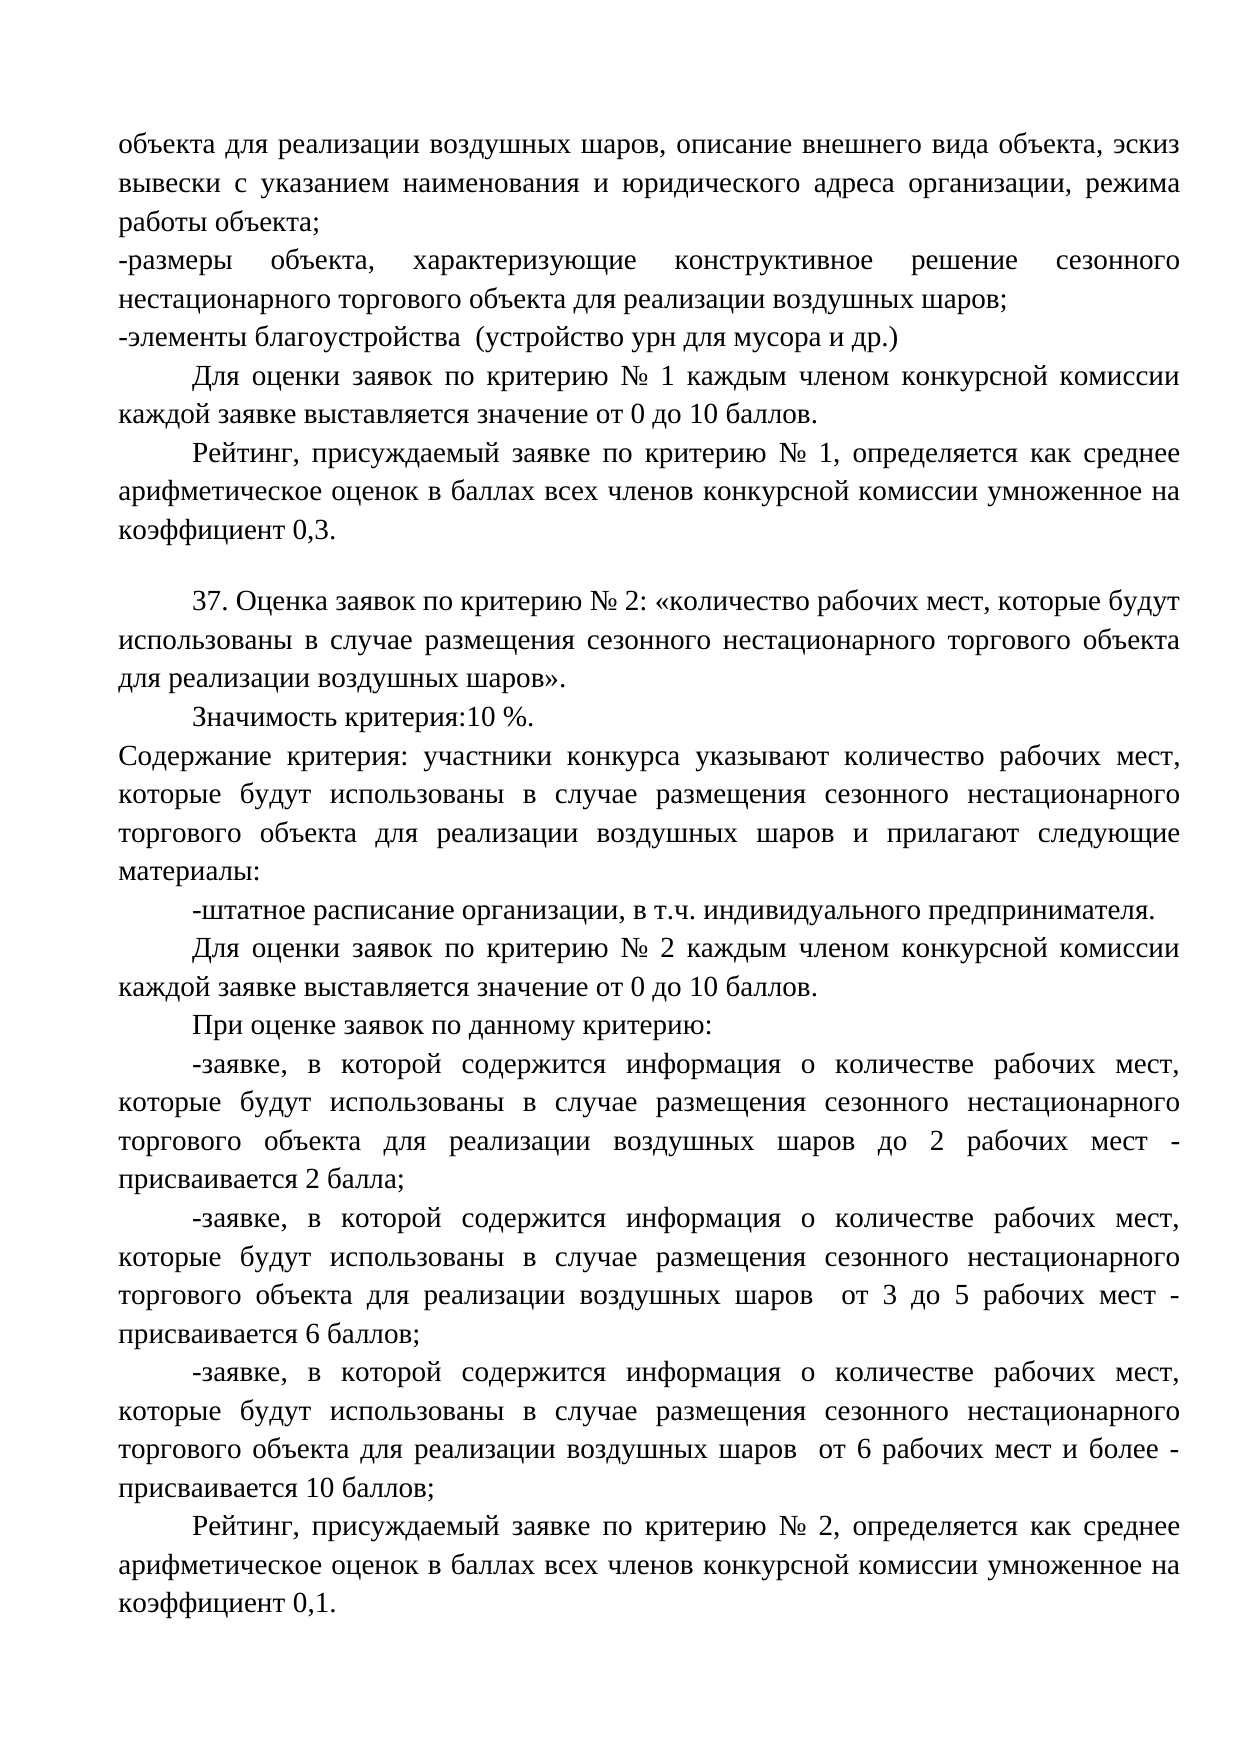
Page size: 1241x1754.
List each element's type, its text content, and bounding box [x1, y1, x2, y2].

text -штатное расписание организации, в т.ч. индивидуального предпринимателя. [118, 892, 1181, 925]
text -заявке, в которой содержится информация о количестве рабочих мест, которые будут использованы в случае размещения сезонного нестационарного торгового объекта для реализации воздушных шаров до 2 рабочих мест - присваивается 2 балла; [118, 1046, 1181, 1195]
text Для оценки заявок по критерию № 1 каждым членом конкурсной комиссии каждой заявке выставляется значение от 0 до 10 баллов. [118, 358, 1181, 430]
text 37. Оценка заявок по критерию № 2: «количество рабочих мест, которые будут использованы в случае размещения сезонного нестационарного торгового объекта для реализации воздушных шаров». [118, 583, 1181, 694]
text Для оценки заявок по критерию № 2 каждым членом конкурсной комиссии каждой заявке выставляется значение от 0 до 10 баллов. [118, 930, 1181, 1002]
text -заявке, в которой содержится информация о количестве рабочих мест, которые будут использованы в случае размещения сезонного нестационарного торгового объекта для реализации воздушных шаров от 3 до 5 рабочих мест - присваивается 6 баллов; [118, 1200, 1181, 1349]
text Содержание критерия: участники конкурса указывают количество рабочих мест, которые будут использованы в случае размещения сезонного нестационарного торгового объекта для реализации воздушных шаров и прилагают следующие материалы: [118, 738, 1181, 887]
text -размеры объекта, характеризующие конструктивное решение сезонного нестационарного торгового объекта для реализации воздушных шаров; [118, 242, 1181, 314]
text -заявке, в которой содержится информация о количестве рабочих мест, которые будут использованы в случае размещения сезонного нестационарного торгового объекта для реализации воздушных шаров от 6 рабочих мест и более - присваивается 10 баллов; [118, 1354, 1181, 1503]
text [118, 127, 1181, 237]
text -элементы благоустройства (устройство урн для мусора и др.) [118, 319, 1181, 353]
text Рейтинг, присуждаемый заявке по критерию № 1, определяется как среднее арифметическое оценок в баллах всех членов конкурсной комиссии умноженное на коэффициент 0,3. [118, 435, 1181, 546]
text Рейтинг, присуждаемый заявке по критерию № 2, определяется как среднее арифметическое оценок в баллах всех членов конкурсной комиссии умноженное на коэффициент 0,1. [118, 1508, 1181, 1619]
text При оценке заявок по данному критерию: [118, 1007, 1181, 1041]
text Значимость критерия:10 %. [118, 699, 1181, 733]
